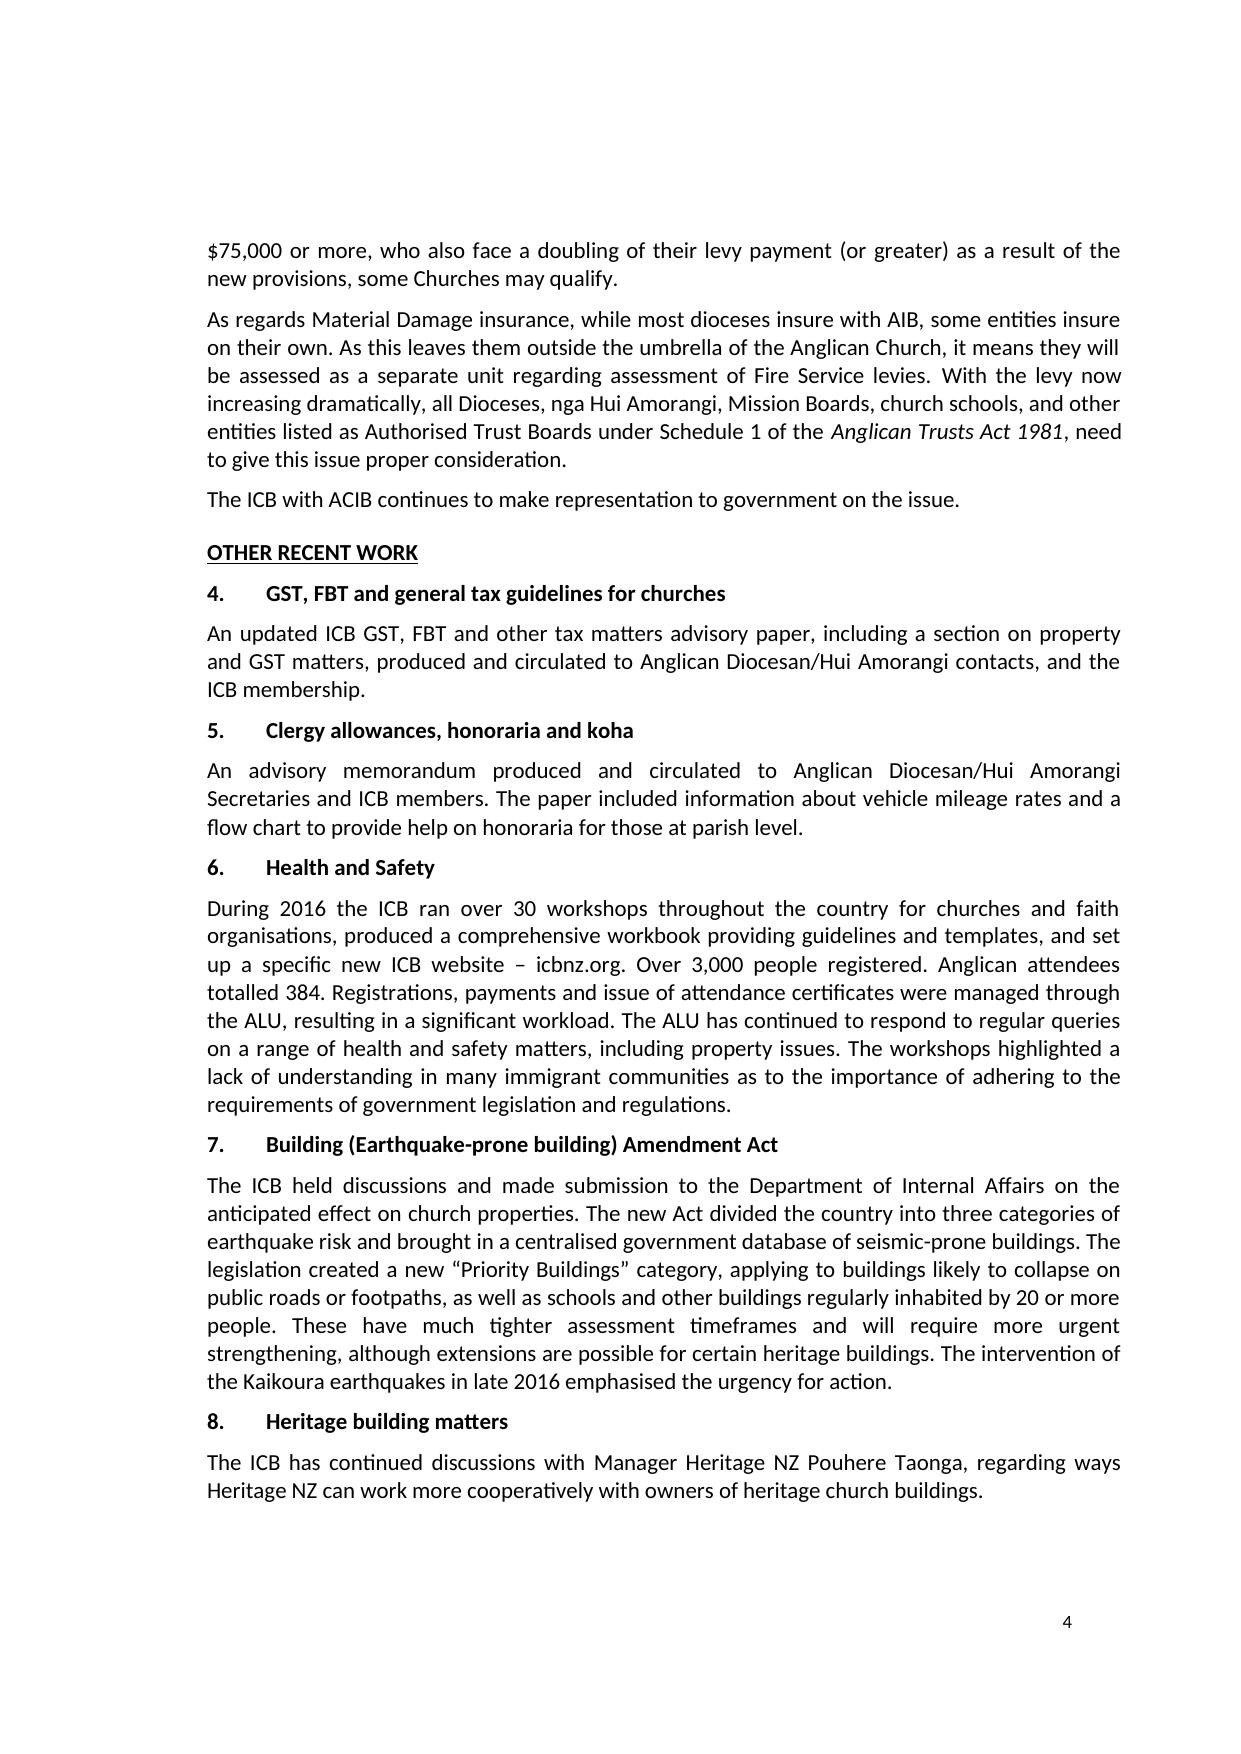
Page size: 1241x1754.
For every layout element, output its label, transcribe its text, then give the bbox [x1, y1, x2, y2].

text An advisory memorandum produced and circulated to Anglican Diocesan/Hui Amorangi Secretaries and ICB members. The paper included information about vehicle mileage rates and a flow chart to provide help on honoraria for those at parish level. [207, 757, 1122, 841]
list Health and Safety [207, 853, 1122, 881]
text As regards Material Damage insurance, while most dioceses insure with AIB, some entities insure on their own. As this leaves them outside the umbrella of the Anglican Church, it means they will be assessed as a separate unit regarding assessment of Fire Service levies. With the levy now increasing dramatically, all Dioceses, nga Hui Amorangi, Mission Boards, church schools, and other entities listed as Authorised Trust Boards under Schedule 1 of the Anglican Trusts Act 1981, need to give this issue proper consideration. [207, 305, 1122, 473]
list GST, FBT and general tax guidelines for churches [207, 579, 1122, 607]
list Heritage building matters [207, 1407, 1122, 1436]
list Building (Earthquake-prone building) Amendment Act [207, 1130, 1122, 1158]
text During 2016 the ICB ran over 30 workshops throughout the country for churches and faith organisations, produced a comprehensive workbook providing guidelines and templates, and set up a specific new ICB website – icbnz.org. Over 3,000 people registered. Anglican attendees totalled 384. Registrations, payments and issue of attendance certificates were managed through the ALU, resulting in a significant workload. The ALU has continued to respond to regular queries on a range of health and safety matters, including property issues. The workshops highlighted a lack of understanding in many immigrant communities as to the importance of adhering to the requirements of government legislation and regulations. [207, 894, 1122, 1118]
text The ICB with ACIB continues to make representation to government on the issue. [207, 485, 1122, 513]
list Clergy allowances, honoraria and koha [207, 716, 1122, 744]
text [207, 236, 1122, 292]
text An updated ICB GST, FBT and other tax matters advisory paper, including a section on property and GST matters, produced and circulated to Anglican Diocesan/Hui Amorangi contacts, and the ICB membership. [207, 619, 1122, 703]
text The ICB has continued discussions with Manager Heritage NZ Pouhere Taonga, regarding ways Heritage NZ can work more cooperatively with owners of heritage church buildings. [207, 1448, 1122, 1504]
text The ICB held discussions and made submission to the Department of Internal Affairs on the anticipated effect on church properties. The new Act divided the country into three categories of earthquake risk and brought in a centralised government database of seismic-prone buildings. The legislation created a new “Priority Buildings” category, applying to buildings likely to collapse on public roads or footpaths, as well as schools and other buildings regularly inhabited by 20 or more people. These have much tighter assessment timeframes and will require more urgent strengthening, although extensions are possible for certain heritage buildings. The intervention of the Kaikoura earthquakes in late 2016 emphasised the urgency for action. [207, 1171, 1122, 1395]
text OTHER RECENT WORK [207, 538, 1122, 566]
